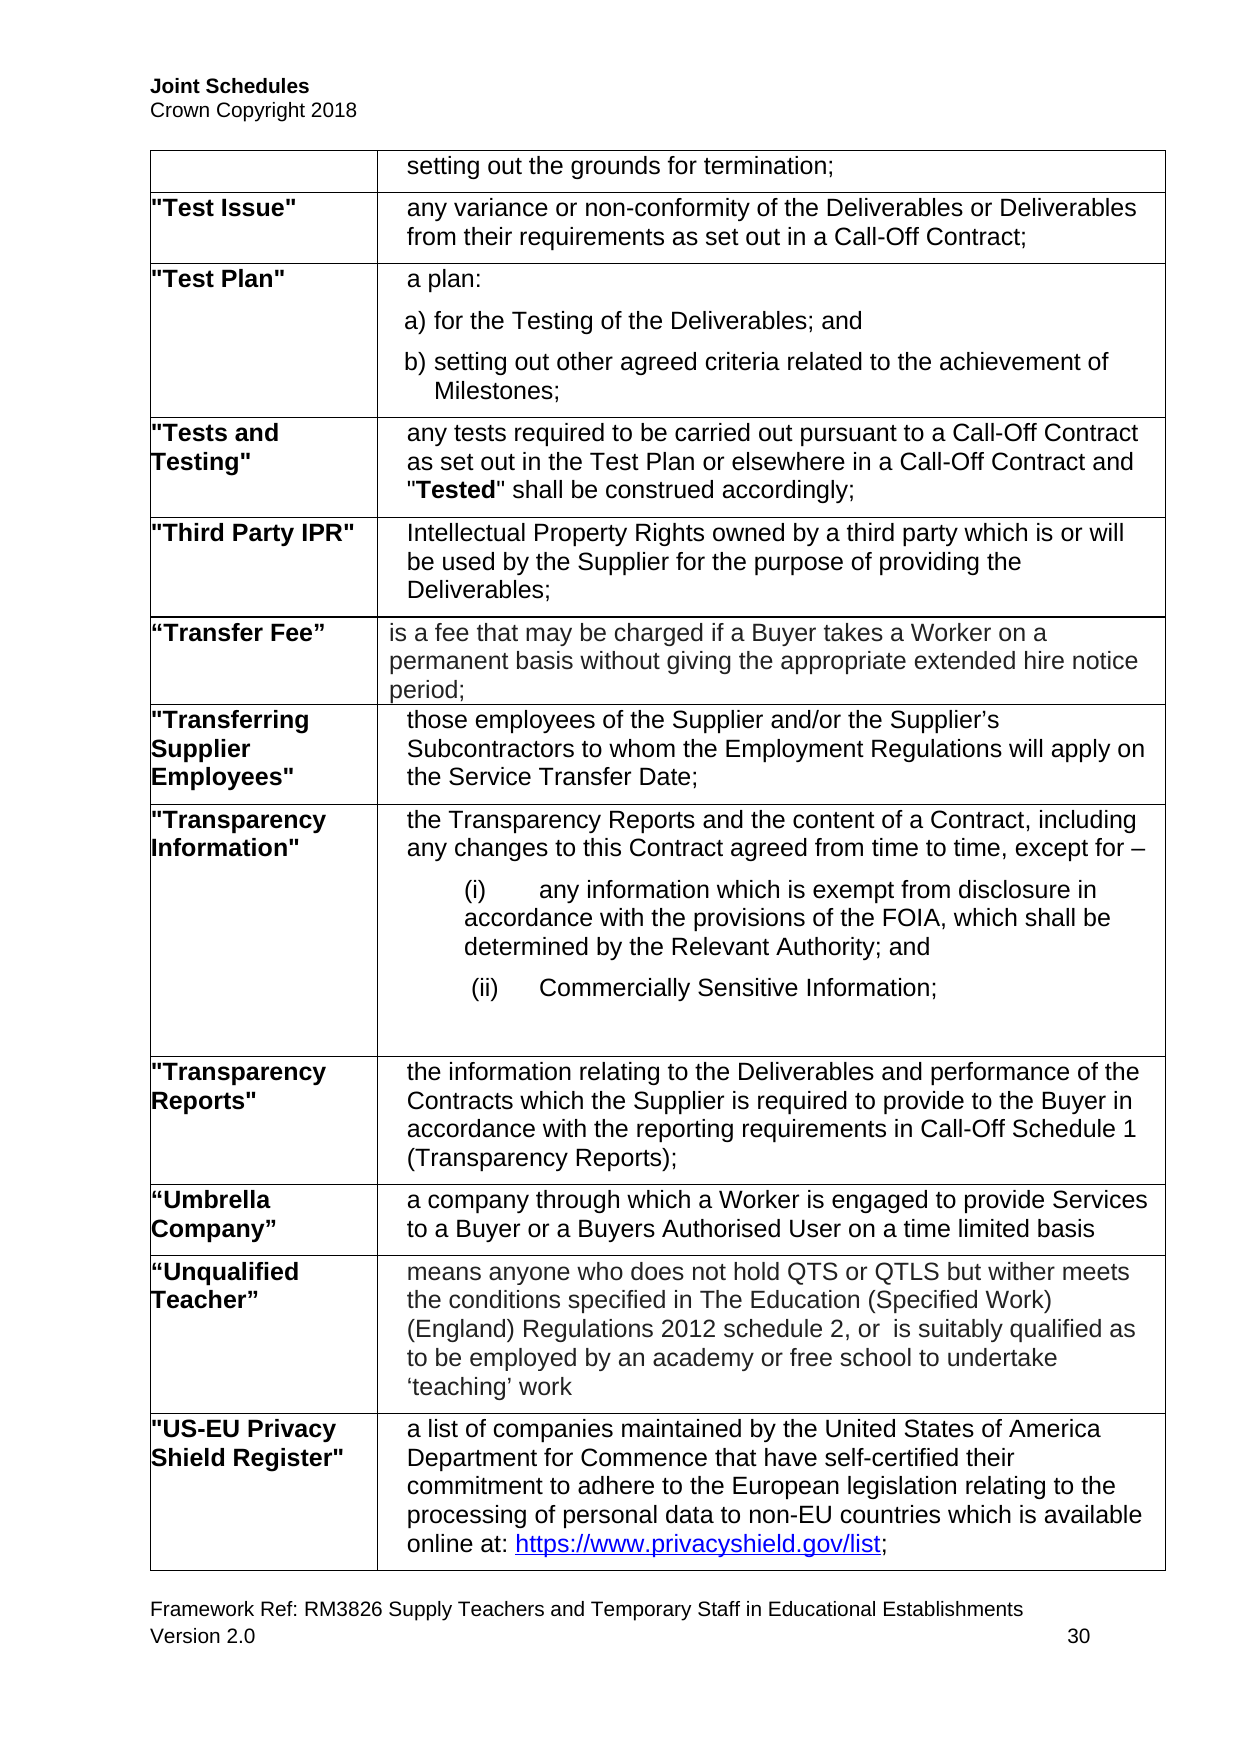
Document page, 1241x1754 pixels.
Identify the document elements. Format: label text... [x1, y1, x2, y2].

table_cell "US-EU Privacy Shield Register" [151, 1414, 377, 1570]
table_cell means anyone who does not hold QTS or QTLS but wither meets the conditions specified in The Education (Specified Work) (England) Regulations 2012 schedule 2, or is suitably qualified as to be employed by an academy or free school to undertake ‘teaching’ work [378, 1256, 1165, 1413]
table_cell the information relating to the Deliverables and performance of the Contracts which the Supplier is required to provide to the Buyer in accordance with the reporting requirements in Call-Off Schedule 1 (Transparency Reports); [378, 1057, 1165, 1184]
table_cell "Third Party IPR" [151, 518, 377, 616]
table_cell "Test Issue" [151, 193, 377, 263]
table_cell a list of companies maintained by the United States of America Department for Commence that have self-certified their commitment to adhere to the European legislation relating to the processing of personal data to non-EU countries which is available online at: https://www.privacyshield.gov/list; [378, 1414, 1165, 1570]
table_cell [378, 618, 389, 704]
table_cell “Unqualified Teacher” [151, 1256, 377, 1413]
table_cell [378, 151, 1165, 192]
table_cell any tests required to be carried out pursuant to a Call-Off Contract as set out in the Test Plan or elsewhere in a Call-Off Contract and "Tested" shall be construed accordingly; [378, 418, 1165, 517]
table_cell a company through which a Worker is engaged to provide Services to a Buyer or a Buyers Authorised User on a time limited basis [378, 1185, 1165, 1255]
table_cell the Transparency Reports and the content of a Contract, including any changes to this Contract agreed from time to time, except for – (i) any information which is exempt from disclosure in accordance with the provisions of the FOIA, which shall be determined by the Relevant Authority; and (ii) Commercially Sensitive Information; [378, 805, 1165, 1056]
table_cell “Transfer Fee” [151, 618, 377, 704]
table_cell "Transparency Information" [151, 805, 377, 1056]
table_cell “Umbrella Company” [151, 1185, 377, 1255]
table_cell those employees of the Supplier and/or the Supplier’s Subcontractors to whom the Employment Regulations will apply on the Service Transfer Date; [378, 705, 1165, 803]
table_cell "Transferring Supplier Employees" [151, 705, 377, 803]
table_cell "Test Plan" [151, 264, 377, 417]
table_cell any variance or non-conformity of the Deliverables or Deliverables from their requirements as set out in a Call-Off Contract; [378, 193, 1165, 263]
table_cell "Tests and Testing" [151, 418, 377, 517]
table_cell a plan: for the Testing of the Deliverables; and setting out other agreed criteria related to the achievement of Milestones; [378, 264, 1165, 417]
table_cell "Transparency Reports" [151, 1057, 377, 1184]
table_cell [151, 151, 377, 192]
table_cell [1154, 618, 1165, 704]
table_cell Intellectual Property Rights owned by a third party which is or will be used by the Supplier for the purpose of providing the Deliverables; [378, 518, 1165, 616]
